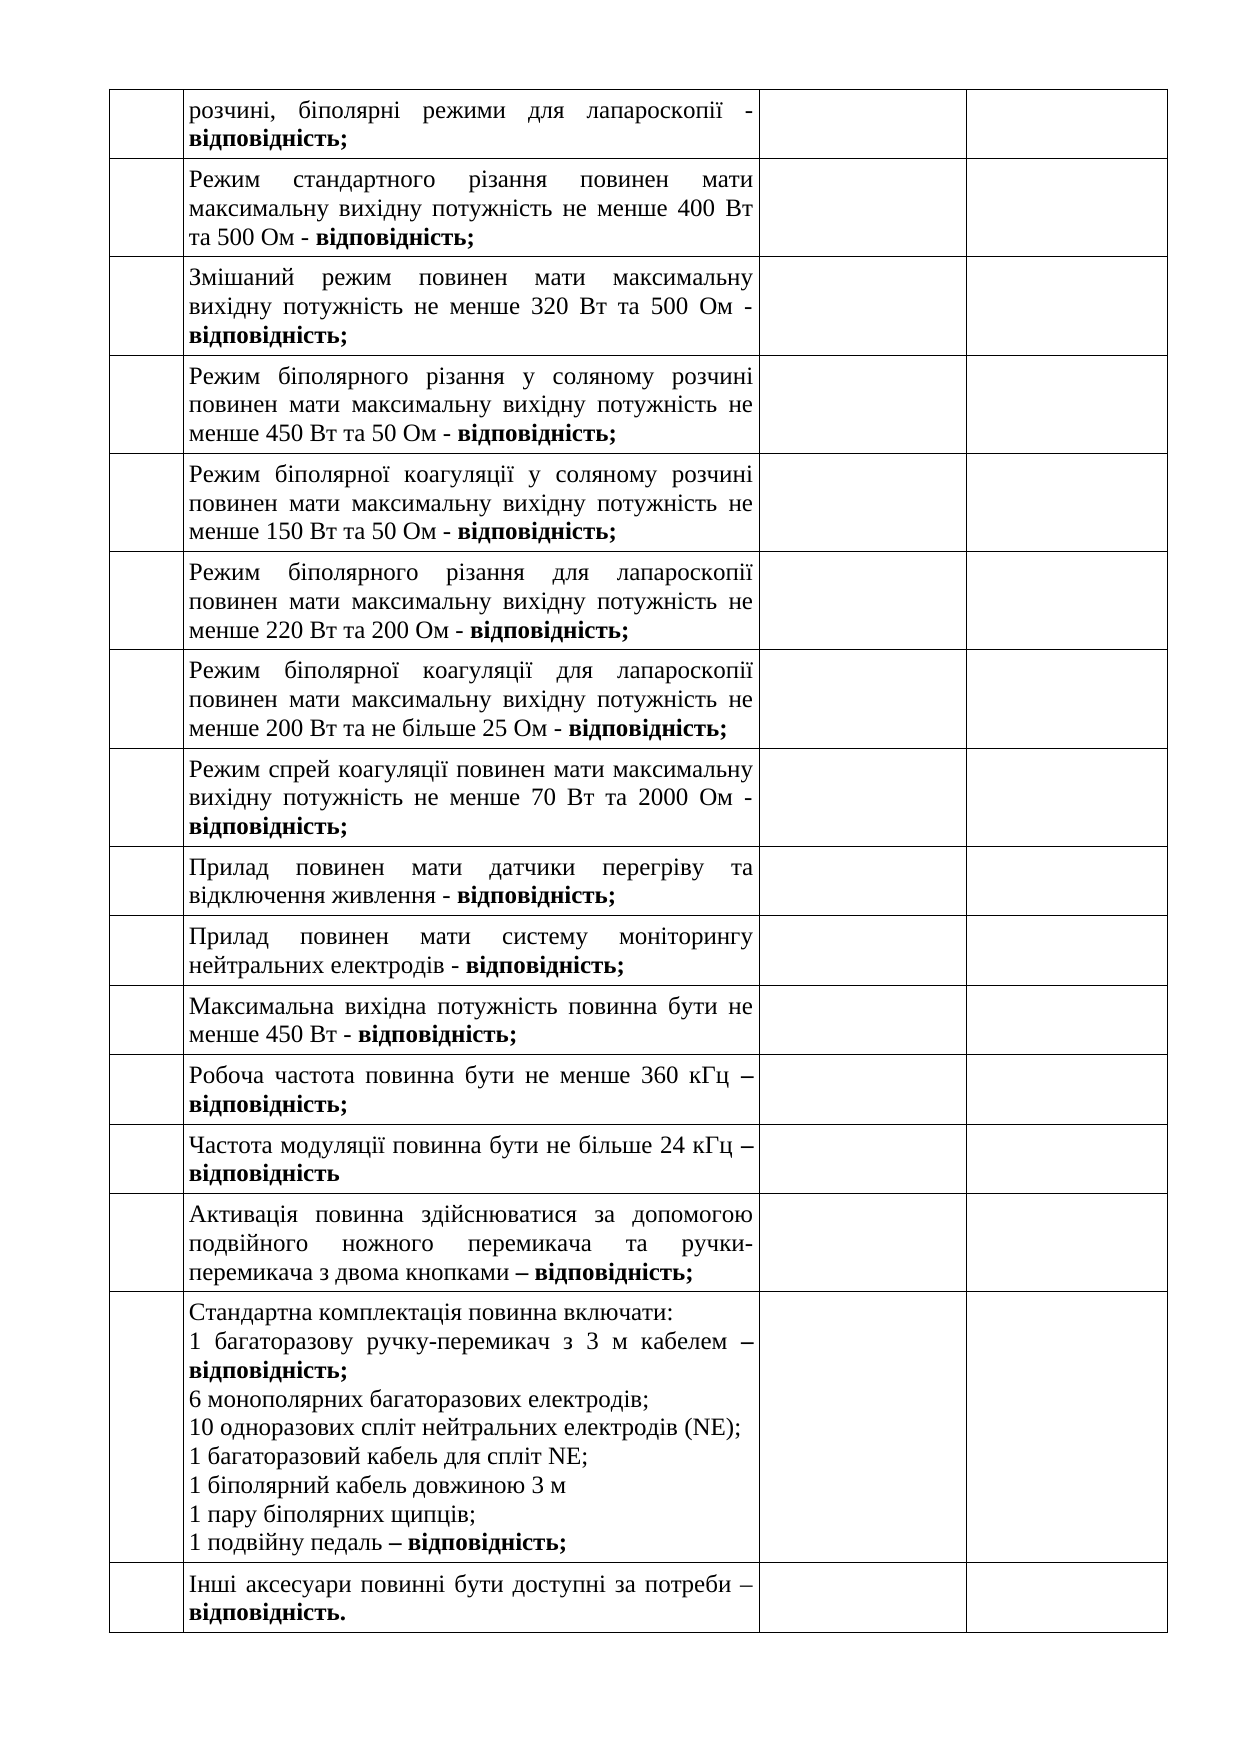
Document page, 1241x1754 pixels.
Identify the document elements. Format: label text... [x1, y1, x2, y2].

table_cell Прилад повинен мати систему моніторингу нейтральних електродів - відповідність; [184, 916, 759, 984]
table_cell [110, 356, 183, 453]
table_cell [760, 257, 966, 354]
table_cell [967, 1055, 1167, 1123]
table_cell [967, 356, 1167, 453]
table_cell [110, 552, 183, 649]
table_cell [110, 257, 183, 354]
table_cell [110, 1125, 183, 1193]
table_cell [760, 356, 966, 453]
table_cell [760, 1292, 966, 1562]
table_cell [760, 986, 966, 1054]
table_cell Інші аксесуари повинні бути доступні за потреби – відповідність. [184, 1563, 759, 1632]
table_cell [967, 650, 1167, 747]
table_cell [110, 1563, 183, 1632]
table_cell [110, 454, 183, 551]
table_cell [110, 916, 183, 984]
table_cell [967, 257, 1167, 354]
table_cell Режим біполярного різання для лапароскопії повинен мати максимальну вихідну потужність не менше 220 Вт та 200 Ом - відповідність; [184, 552, 759, 649]
table_cell [967, 90, 1167, 158]
table_cell [110, 1194, 183, 1291]
table_cell [967, 916, 1167, 984]
table_cell Режим спрей коагуляції повинен мати максимальну вихідну потужність не менше 70 Вт та 2000 Ом - відповідність; [184, 749, 759, 846]
table_cell Режим біполярної коагуляції для лапароскопії повинен мати максимальну вихідну потужність не менше 200 Вт та не більше 25 Ом - відповідність; [184, 650, 759, 747]
table_cell [760, 1563, 966, 1632]
table_cell Режим біполярної коагуляції у соляному розчині повинен мати максимальну вихідну потужність не менше 150 Вт та 50 Ом - відповідність; [184, 454, 759, 551]
table_cell [760, 916, 966, 984]
table_cell [760, 90, 966, 158]
table_cell Прилад повинен мати датчики перегріву та відключення живлення - відповідність; [184, 847, 759, 915]
table_cell [760, 454, 966, 551]
table_cell [760, 1194, 966, 1291]
table_cell [967, 1563, 1167, 1632]
table_cell [967, 749, 1167, 846]
table_cell [967, 552, 1167, 649]
table_cell Стандартна комплектація повинна включати: 1 багаторазову ручку-перемикач з 3 м кабелем – відповідність; 6 монополярних багаторазових електродів; 10 одноразових спліт нейтральних електродів (NE); 1 багаторазовий кабель для спліт NE; 1 біполярний кабель довжиною 3 м 1 пару біполярних щипців; 1 подвійну педаль – відповідність; [184, 1292, 759, 1562]
table_cell Режим стандартного різання повинен мати максимальну вихідну потужність не менше 400 Вт та 500 Ом - відповідність; [184, 159, 759, 256]
table_cell [110, 1292, 183, 1562]
table_cell [110, 650, 183, 747]
table_cell [760, 650, 966, 747]
table_cell Робоча частота повинна бути не менше 360 кГц – відповідність; [184, 1055, 759, 1123]
table_cell [967, 847, 1167, 915]
table_cell [967, 1125, 1167, 1193]
table_cell Максимальна вихідна потужність повинна бути не менше 450 Вт - відповідність; [184, 986, 759, 1054]
table_cell Змішаний режим повинен мати максимальну вихідну потужність не менше 320 Вт та 500 Ом - відповідність; [184, 257, 759, 354]
table_cell [760, 1055, 966, 1123]
table_cell [967, 1292, 1167, 1562]
table_cell [967, 159, 1167, 256]
table_cell [760, 749, 966, 846]
table_cell Активація повинна здійснюватися за допомогою подвійного ножного перемикача та ручки-перемикача з двома кнопками – відповідність; [184, 1194, 759, 1291]
table_cell [760, 1125, 966, 1193]
table_cell [110, 847, 183, 915]
table_cell [110, 159, 183, 256]
table_cell Частота модуляції повинна бути не більше 24 кГц – відповідність [184, 1125, 759, 1193]
table_cell [760, 847, 966, 915]
table_cell [760, 159, 966, 256]
table_cell [110, 749, 183, 846]
table_cell [110, 90, 183, 158]
table_cell [967, 1194, 1167, 1291]
table_cell [760, 552, 966, 649]
table_cell [967, 986, 1167, 1054]
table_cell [184, 90, 759, 158]
table_cell [110, 1055, 183, 1123]
table_cell [110, 986, 183, 1054]
table_cell Режим біполярного різання у соляному розчині повинен мати максимальну вихідну потужність не менше 450 Вт та 50 Ом - відповідність; [184, 356, 759, 453]
table_cell [967, 454, 1167, 551]
